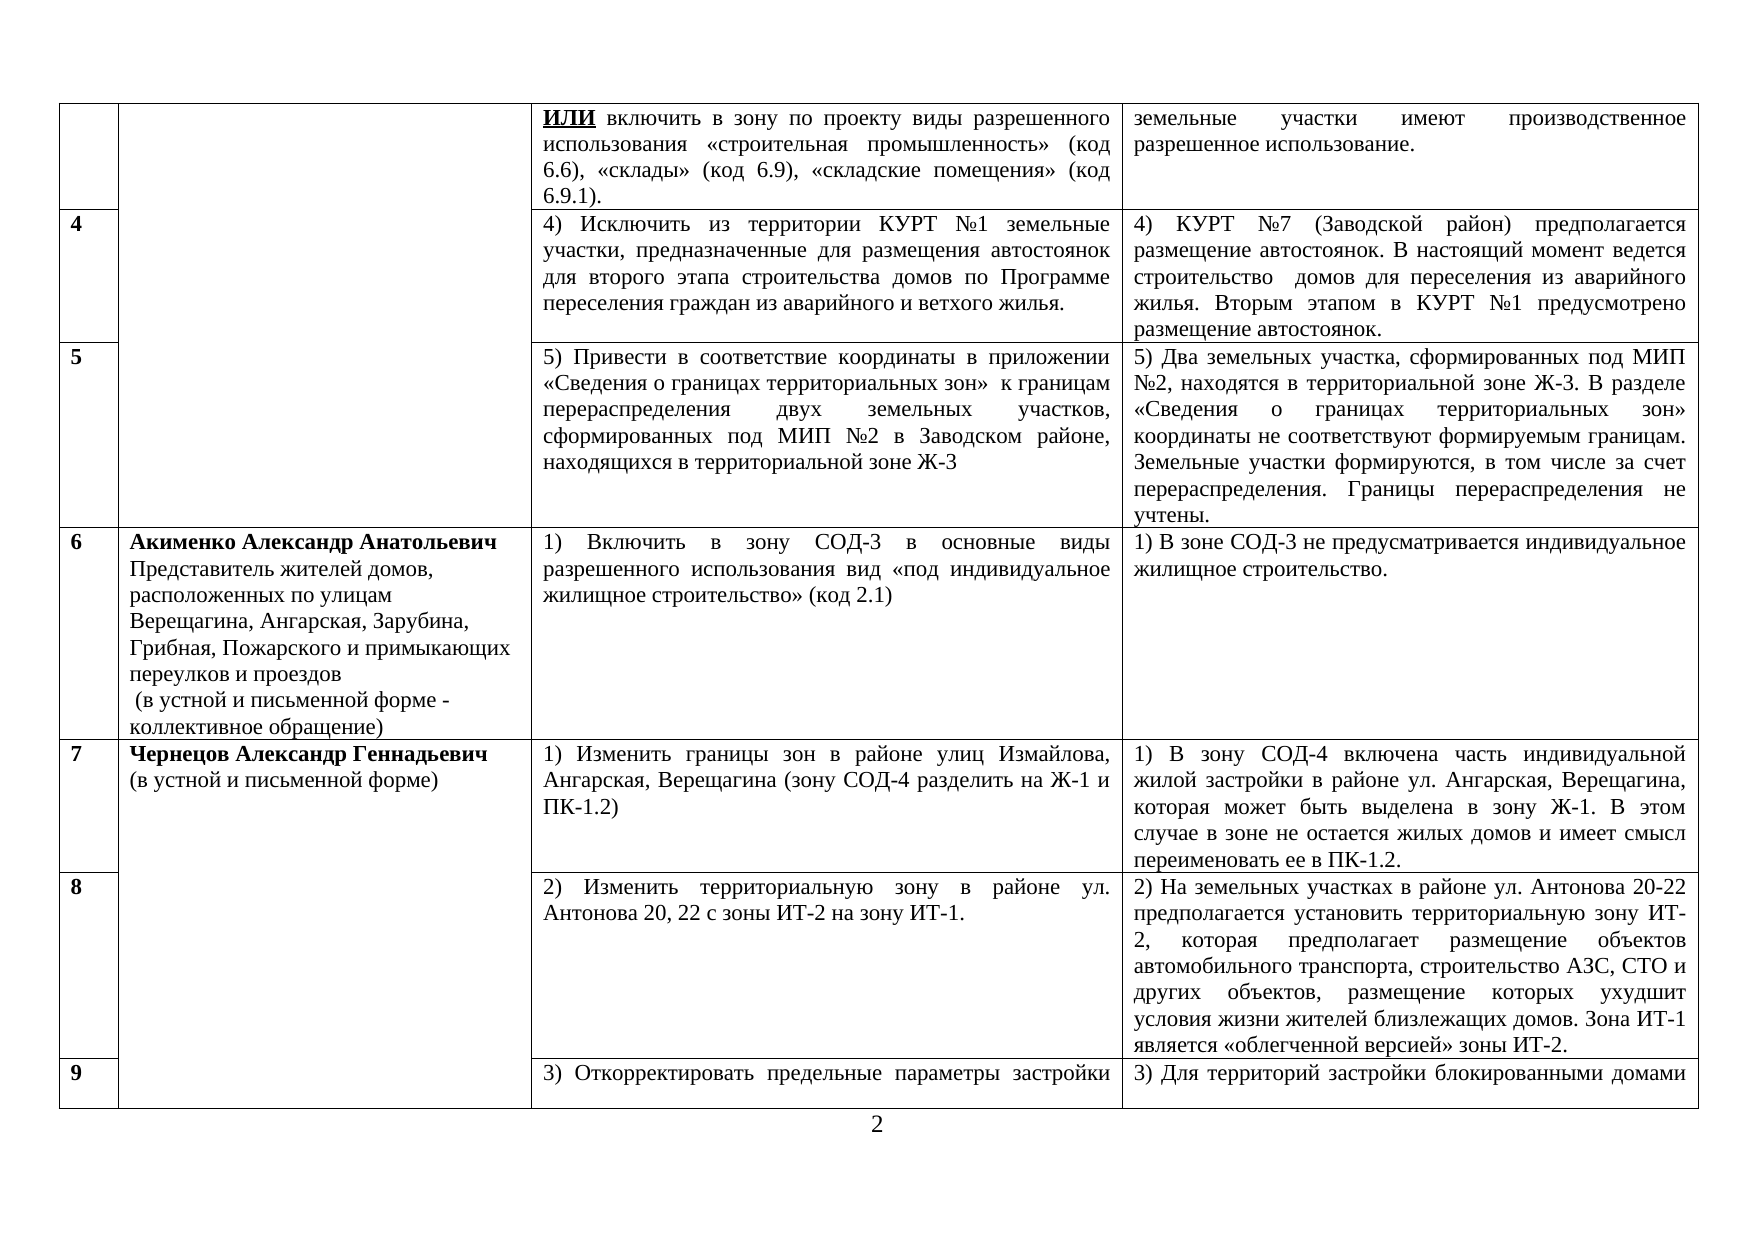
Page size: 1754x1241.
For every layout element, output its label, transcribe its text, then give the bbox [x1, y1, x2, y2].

table_cell Чернецов Александр Геннадьевич (в устной и письменной форме) [119, 740, 531, 1108]
table_cell 8 [60, 873, 118, 1057]
table_cell 2) На земельных участках в районе ул. Антонова 20-22 предполагается установить территориальную зону ИТ-2, которая предполагает размещение объектов автомобильного транспорта, строительство АЗС, СТО и других объектов, размещение которых ухудшит условия жизни жителей близлежащих домов. Зона ИТ-1 является «облегченной версией» зоны ИТ-2. [1123, 873, 1698, 1057]
table_cell 2) Изменить территориальную зону в районе ул. Антонова 20, 22 с зоны ИТ-2 на зону ИТ-1. [532, 873, 1122, 1057]
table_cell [532, 104, 1122, 209]
table_cell 6 [60, 528, 118, 739]
table_cell 5 [60, 343, 118, 527]
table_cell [1123, 104, 1698, 209]
table_cell 1) В зону СОД-4 включена часть индивидуальной жилой застройки в районе ул. Ангарская, Верещагина, которая может быть выделена в зону Ж-1. В этом случае в зоне не остается жилых домов и имеет смысл переименовать ее в ПК-1.2. [1123, 740, 1698, 872]
table_cell 9 [60, 1059, 118, 1108]
table_cell 1) Включить в зону СОД-3 в основные виды разрешенного использования вид «под индивидуальное жилищное строительство» (код 2.1) [532, 528, 1122, 739]
table_cell 7 [60, 740, 118, 872]
table_cell Акименко Александр Анатольевич Представитель жителей домов, расположенных по улицам Верещагина, Ангарская, Зарубина, Грибная, Пожарского и примыкающих переулков и проездов (в устной и письменной форме - коллективное обращение) [119, 528, 531, 739]
table_cell 3 [60, 104, 118, 209]
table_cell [532, 1059, 1122, 1108]
table_cell 4 [60, 210, 118, 342]
table_cell 5) Два земельных участка, сформированных под МИП №2, находятся в территориальной зоне Ж-3. В разделе «Сведения о границах территориальных зон» координаты не соответствуют формируемым границам. Земельные участки формируются, в том числе за счет перераспределения. Границы перераспределения не учтены. [1123, 343, 1698, 527]
table_cell 1) Изменить границы зон в районе улиц Измайлова, Ангарская, Верещагина (зону СОД-4 разделить на Ж-1 и ПК-1.2) [532, 740, 1122, 872]
table_cell 4) Исключить из территории КУРТ №1 земельные участки, предназначенные для размещения автостоянок для второго этапа строительства домов по Программе переселения граждан из аварийного и ветхого жилья. [532, 210, 1122, 342]
table_cell 4) КУРТ №7 (Заводской район) предполагается размещение автостоянок. В настоящий момент ведется строительство домов для переселения из аварийного жилья. Вторым этапом в КУРТ №1 предусмотрено размещение автостоянок. [1123, 210, 1698, 342]
table_cell 5) Привести в соответствие координаты в приложении «Сведения о границах территориальных зон» к границам перераспределения двух земельных участков, сформированных под МИП №2 в Заводском районе, находящихся в территориальной зоне Ж-3 [532, 343, 1122, 527]
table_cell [1123, 1059, 1698, 1108]
table_cell 1) В зоне СОД-3 не предусматривается индивидуальное жилищное строительство. [1123, 528, 1698, 739]
